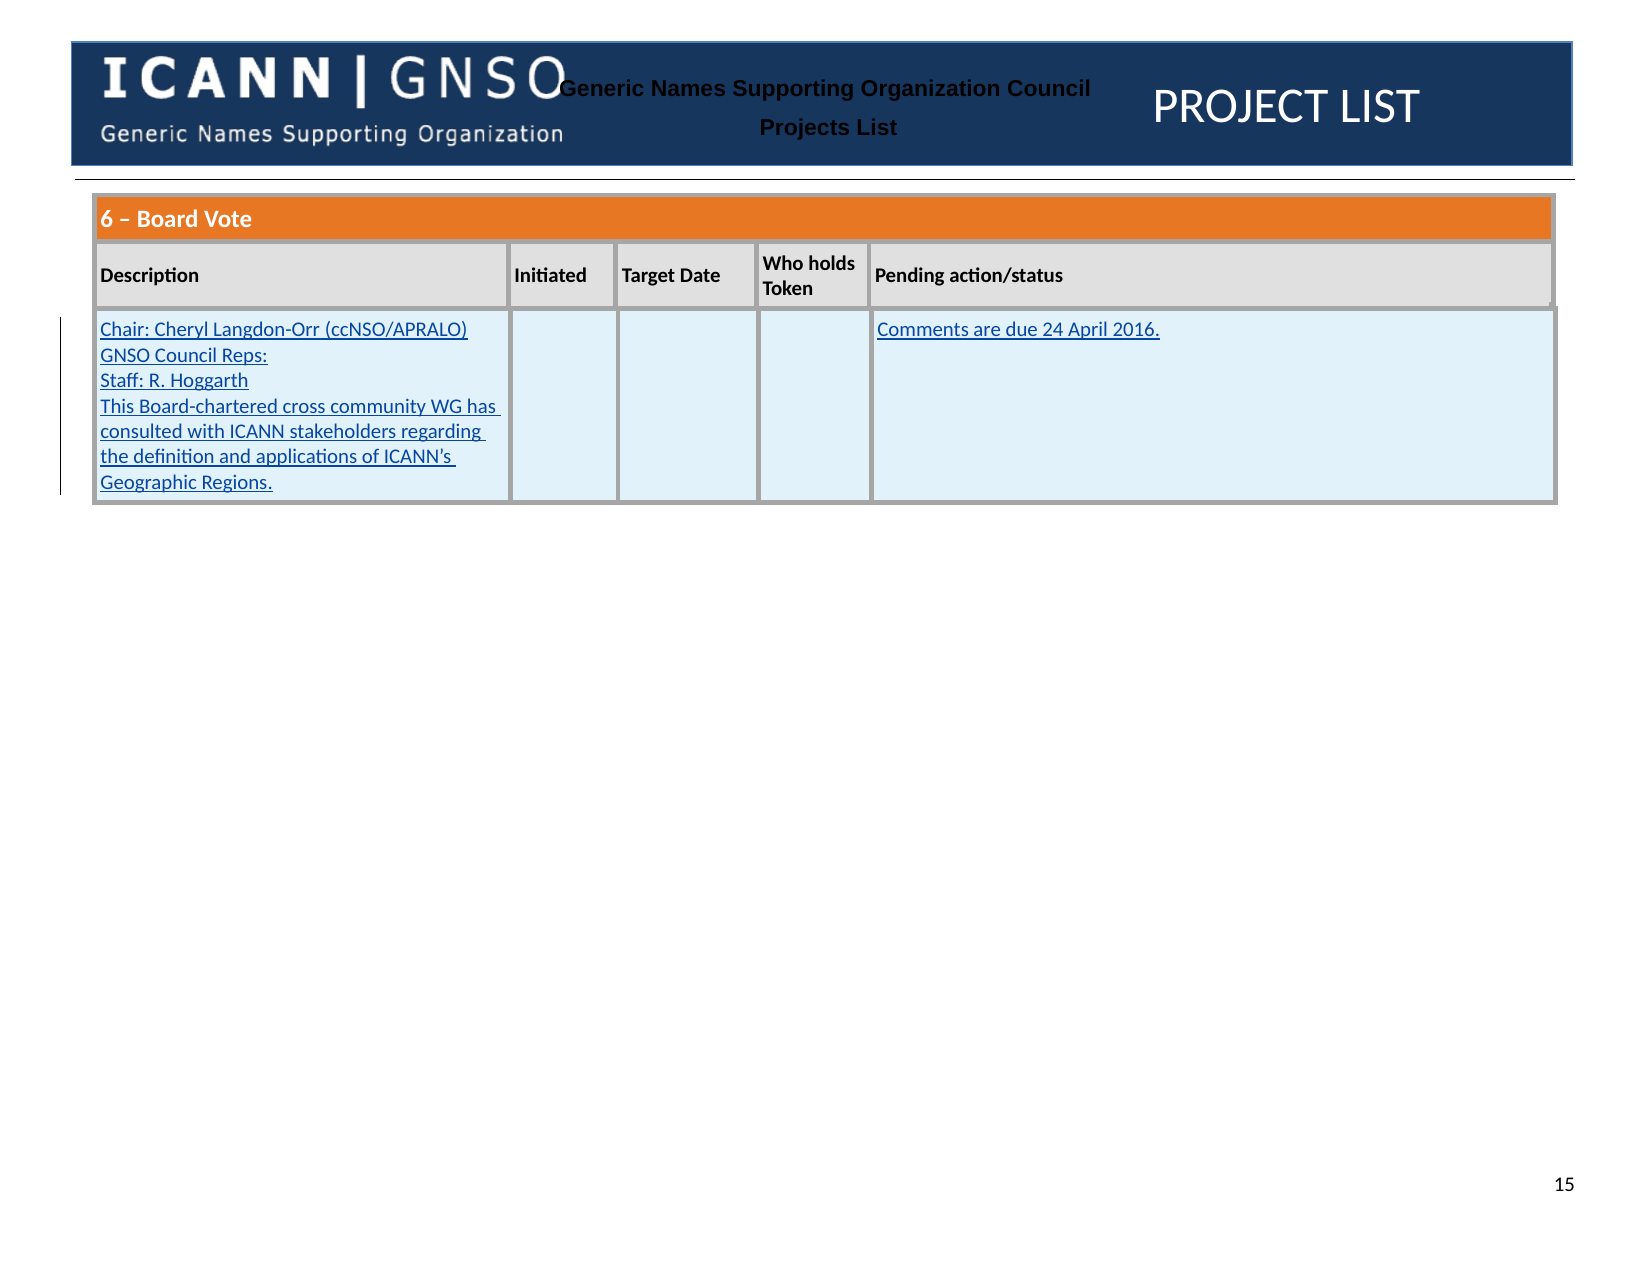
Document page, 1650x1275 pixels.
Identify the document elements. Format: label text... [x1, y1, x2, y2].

table_cell Initiated [511, 244, 613, 306]
table_cell Target Date [618, 244, 754, 306]
table_header 6 – Board Vote [97, 197, 1551, 239]
table_cell Pending action/status [871, 244, 1551, 306]
picture [85, 41, 580, 159]
table_cell Description [97, 244, 506, 306]
table_cell Who holds Token [759, 244, 867, 306]
